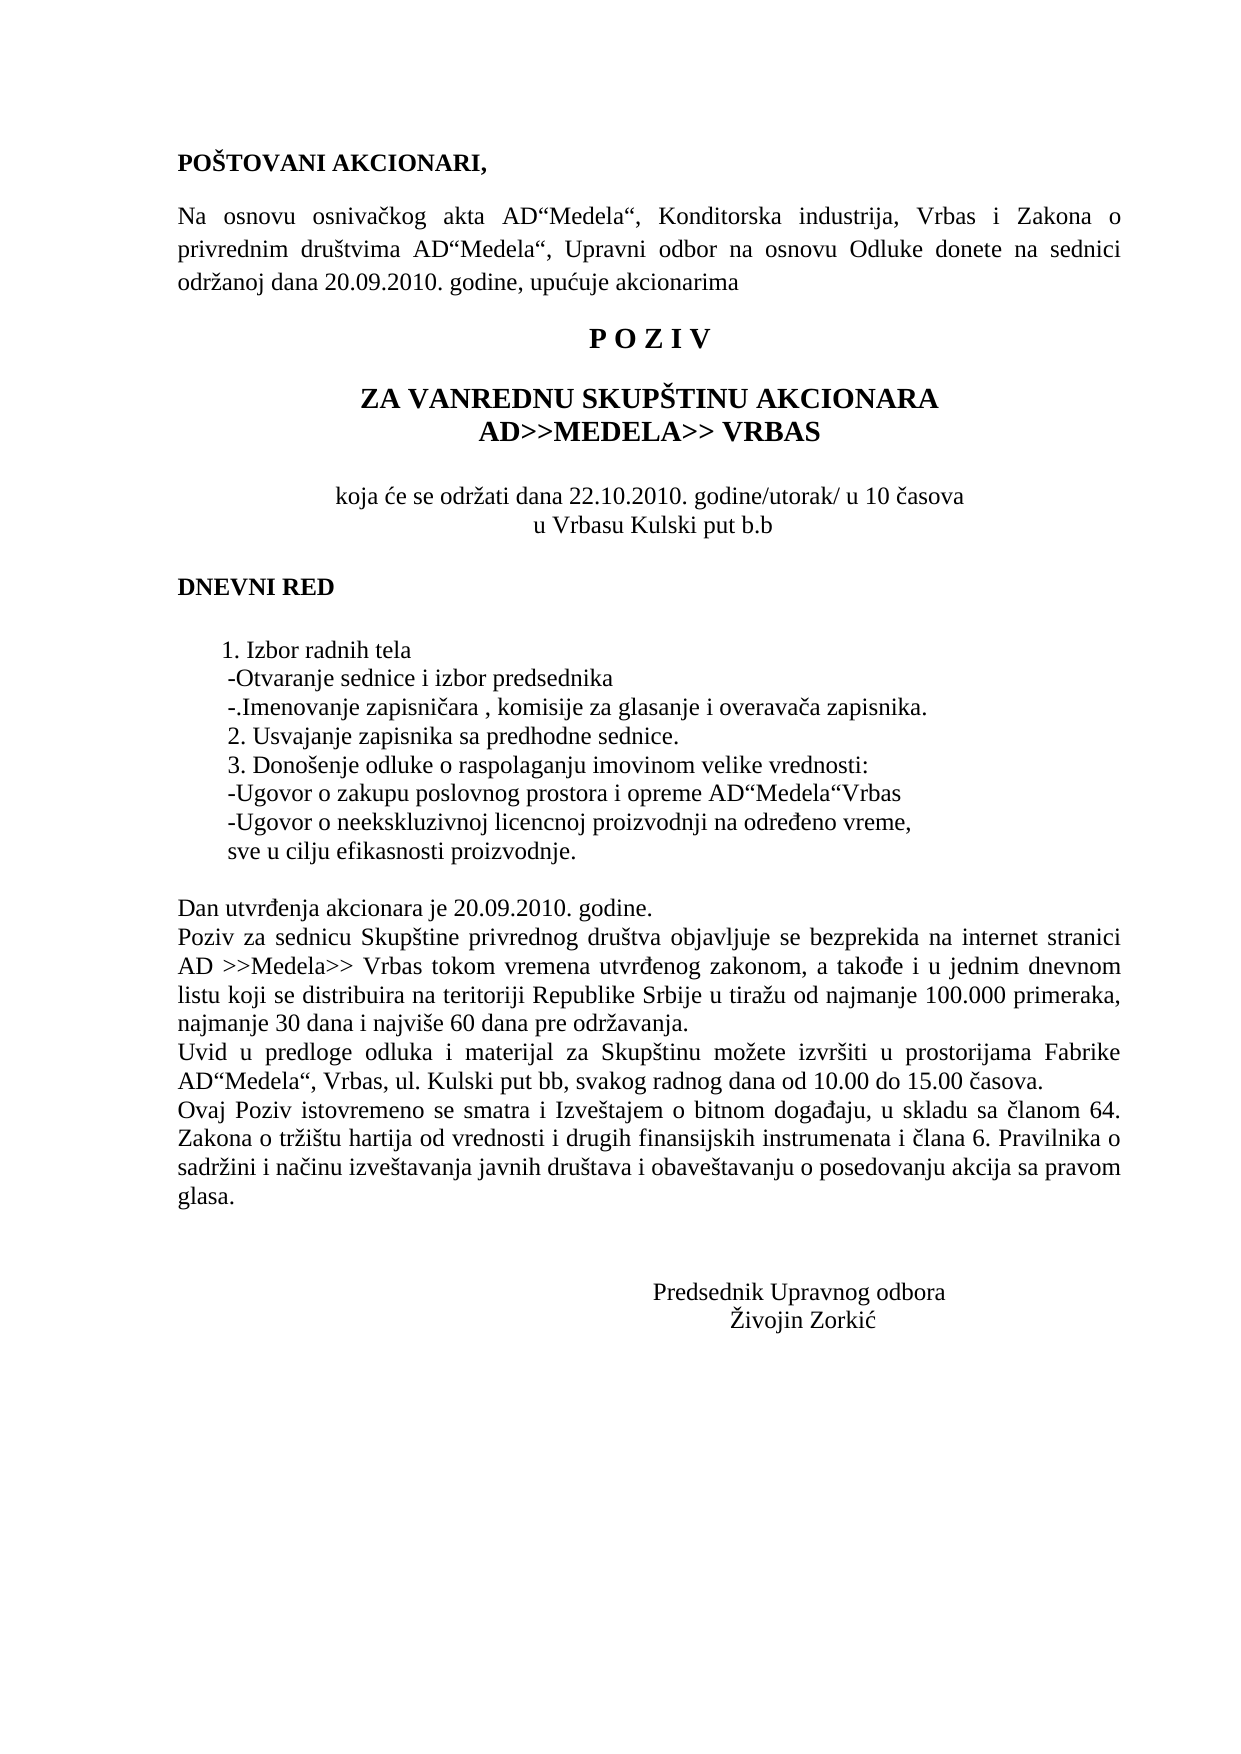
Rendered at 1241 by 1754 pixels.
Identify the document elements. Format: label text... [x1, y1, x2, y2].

text koja će se održati dana 22.10.2010. godine/utorak/ u 10 časova [177, 481, 1122, 510]
text Predsednik Upravnog odbora [177, 1277, 1122, 1306]
text ZA VANREDNU SKUPŠTINU AKCIONARA [177, 381, 1122, 414]
text 2. Usvajanje zapisnika sa predhodne sednice. [227, 721, 1122, 750]
text Živojin Zorkić [177, 1306, 1122, 1334]
text Na osnovu osnivačkog akta AD“Medela“, Konditorska industrija, Vrbas i Zakona o privrednim društvima AD“Medela“, Upravni odbor na osnovu Odluke donete na sednici održanoj dana 20.09.2010. godine, upućuje akcionarima [177, 201, 1122, 296]
text Ovaj Poziv istovremeno se smatra i Izveštajem o bitnom događaju, u skladu sa članom 64. Zakona o tržištu hartija od vrednosti i drugih finansijskih instrumenata i člana 6. Pravilnika o sadržini i načinu izveštavanja javnih društava i obaveštavanju o posedovanju akcija sa pravom glasa. [177, 1095, 1122, 1210]
text 3. Donošenje odluke o raspolaganju imovinom velike vrednosti: [227, 750, 1122, 778]
text Uvid u predloge odluka i materijal za Skupštinu možete izvršiti u prostorijama Fabrike AD“Medela“, Vrbas, ul. Kulski put bb, svakog radnog dana od 10.00 do 15.00 časova. [177, 1037, 1122, 1095]
text P O Z I V [177, 321, 1122, 355]
text -.Imenovanje zapisničara , komisije za glasanje i overavača zapisnika. [227, 692, 1122, 721]
text 1. Izbor radnih tela [177, 635, 1122, 663]
text AD>>MEDELA>> VRBAS [177, 414, 1122, 448]
text -Ugovor o neekskluzivnoj licencnoj proizvodnji na određeno vreme, [227, 807, 1122, 836]
text -Ugovor o zakupu poslovnog prostora i opreme AD“Medela“Vrbas [227, 778, 1122, 807]
text POŠTOVANI AKCIONARI, [177, 148, 1122, 176]
text Dan utvrđenja akcionara je 20.09.2010. godine. [177, 893, 1122, 922]
text -Otvaranje sednice i izbor predsednika [227, 663, 1122, 692]
text sve u cilju efikasnosti proizvodnje. [227, 836, 1122, 865]
text u Vrbasu Kulski put b.b [177, 510, 1122, 539]
text DNEVNI RED [177, 572, 1122, 601]
text Poziv za sednicu Skupštine privrednog društva objavljuje se bezprekida na internet stranici AD >>Medela>> Vrbas tokom vremena utvrđenog zakonom, a takođe i u jednim dnevnom listu koji se distribuira na teritoriji Republike Srbije u tiražu od najmanje 100.000 primeraka, najmanje 30 dana i najviše 60 dana pre održavanja. [177, 922, 1122, 1037]
